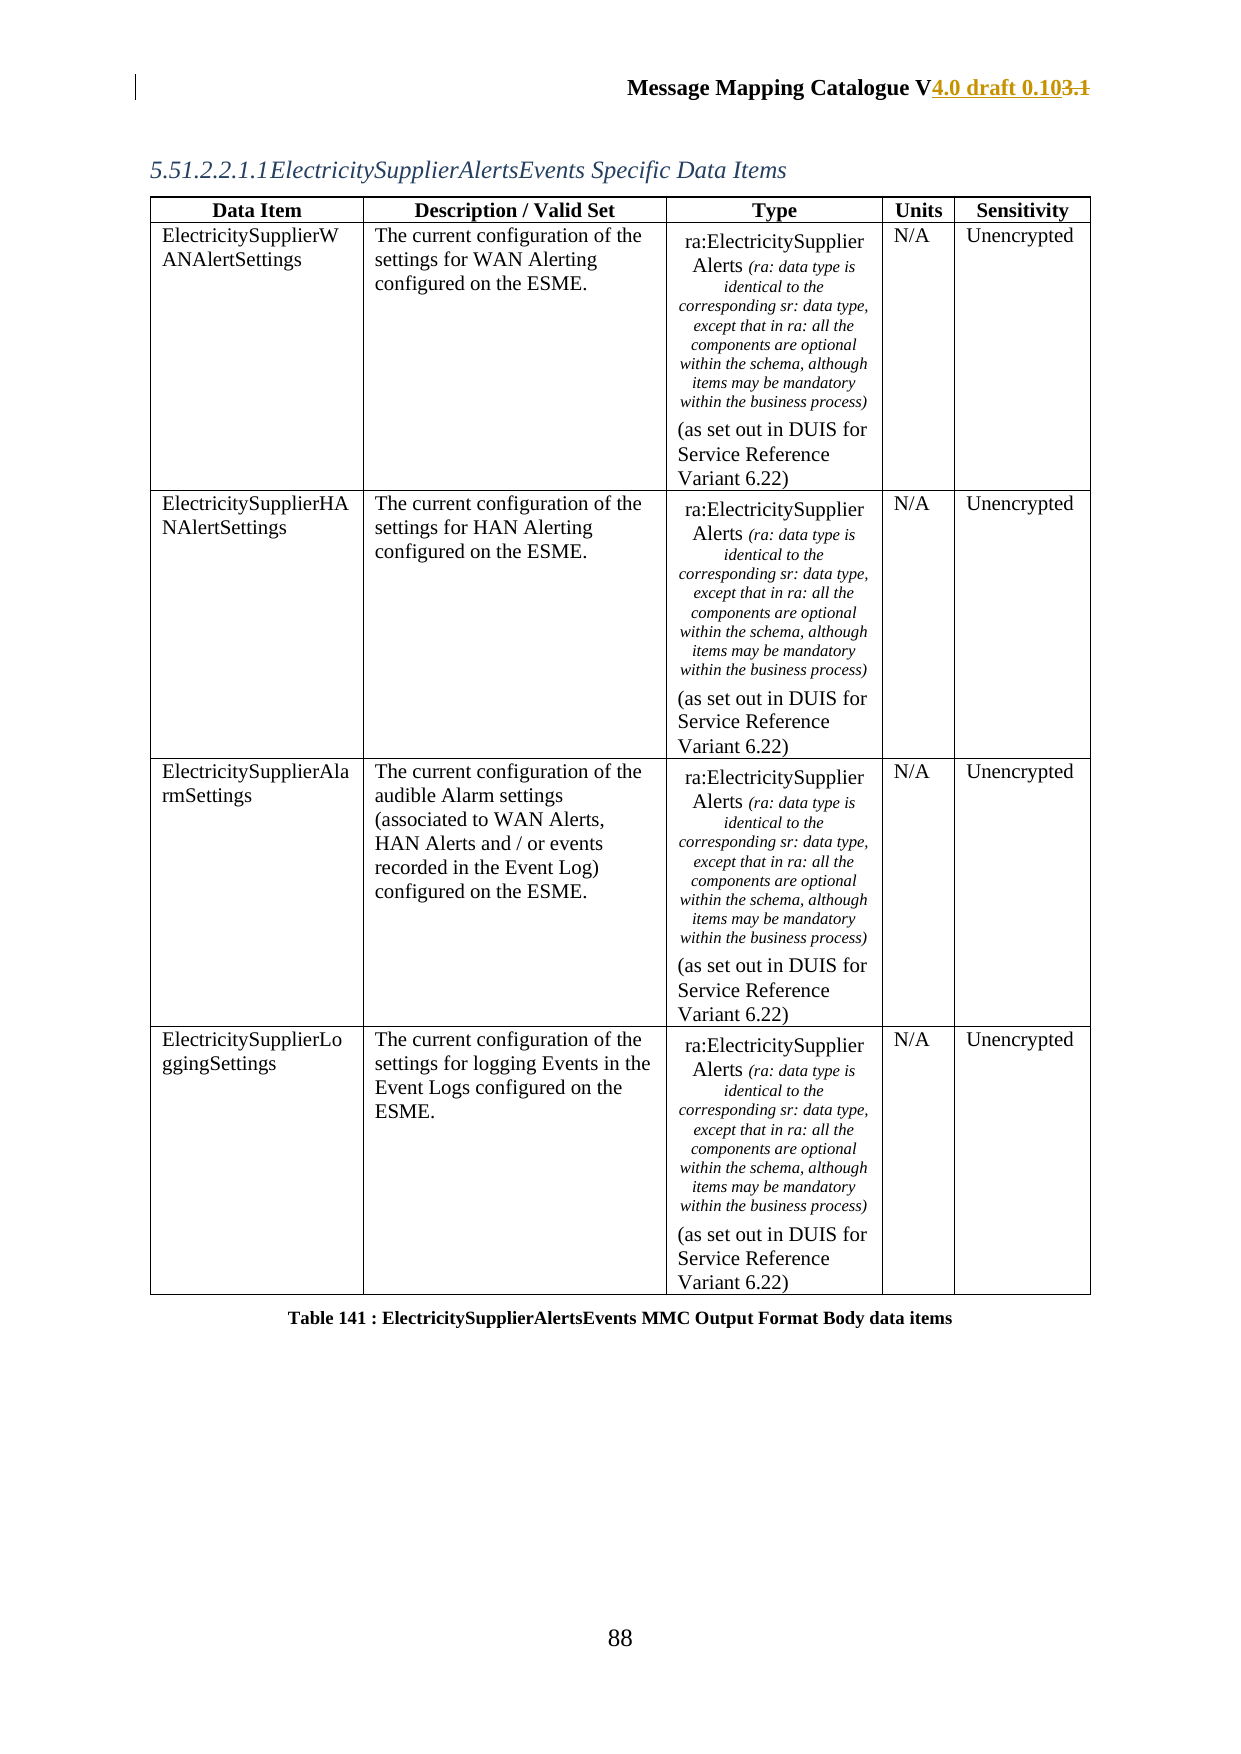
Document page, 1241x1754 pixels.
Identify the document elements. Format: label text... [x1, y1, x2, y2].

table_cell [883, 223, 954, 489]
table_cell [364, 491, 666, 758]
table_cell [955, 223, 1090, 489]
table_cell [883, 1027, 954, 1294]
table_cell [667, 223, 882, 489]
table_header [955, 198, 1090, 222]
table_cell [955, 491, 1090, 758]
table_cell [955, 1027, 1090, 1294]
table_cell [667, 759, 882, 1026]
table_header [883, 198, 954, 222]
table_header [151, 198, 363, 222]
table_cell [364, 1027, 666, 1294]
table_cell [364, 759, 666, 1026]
subtitle ElectricitySupplierAlertsEvents Specific Data Items [150, 155, 1090, 184]
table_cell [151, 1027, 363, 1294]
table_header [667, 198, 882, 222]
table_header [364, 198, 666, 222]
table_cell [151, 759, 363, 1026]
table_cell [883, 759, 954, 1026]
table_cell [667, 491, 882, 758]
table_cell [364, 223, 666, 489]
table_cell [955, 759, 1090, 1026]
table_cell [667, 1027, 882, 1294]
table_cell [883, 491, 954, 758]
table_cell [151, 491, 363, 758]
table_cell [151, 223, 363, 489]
